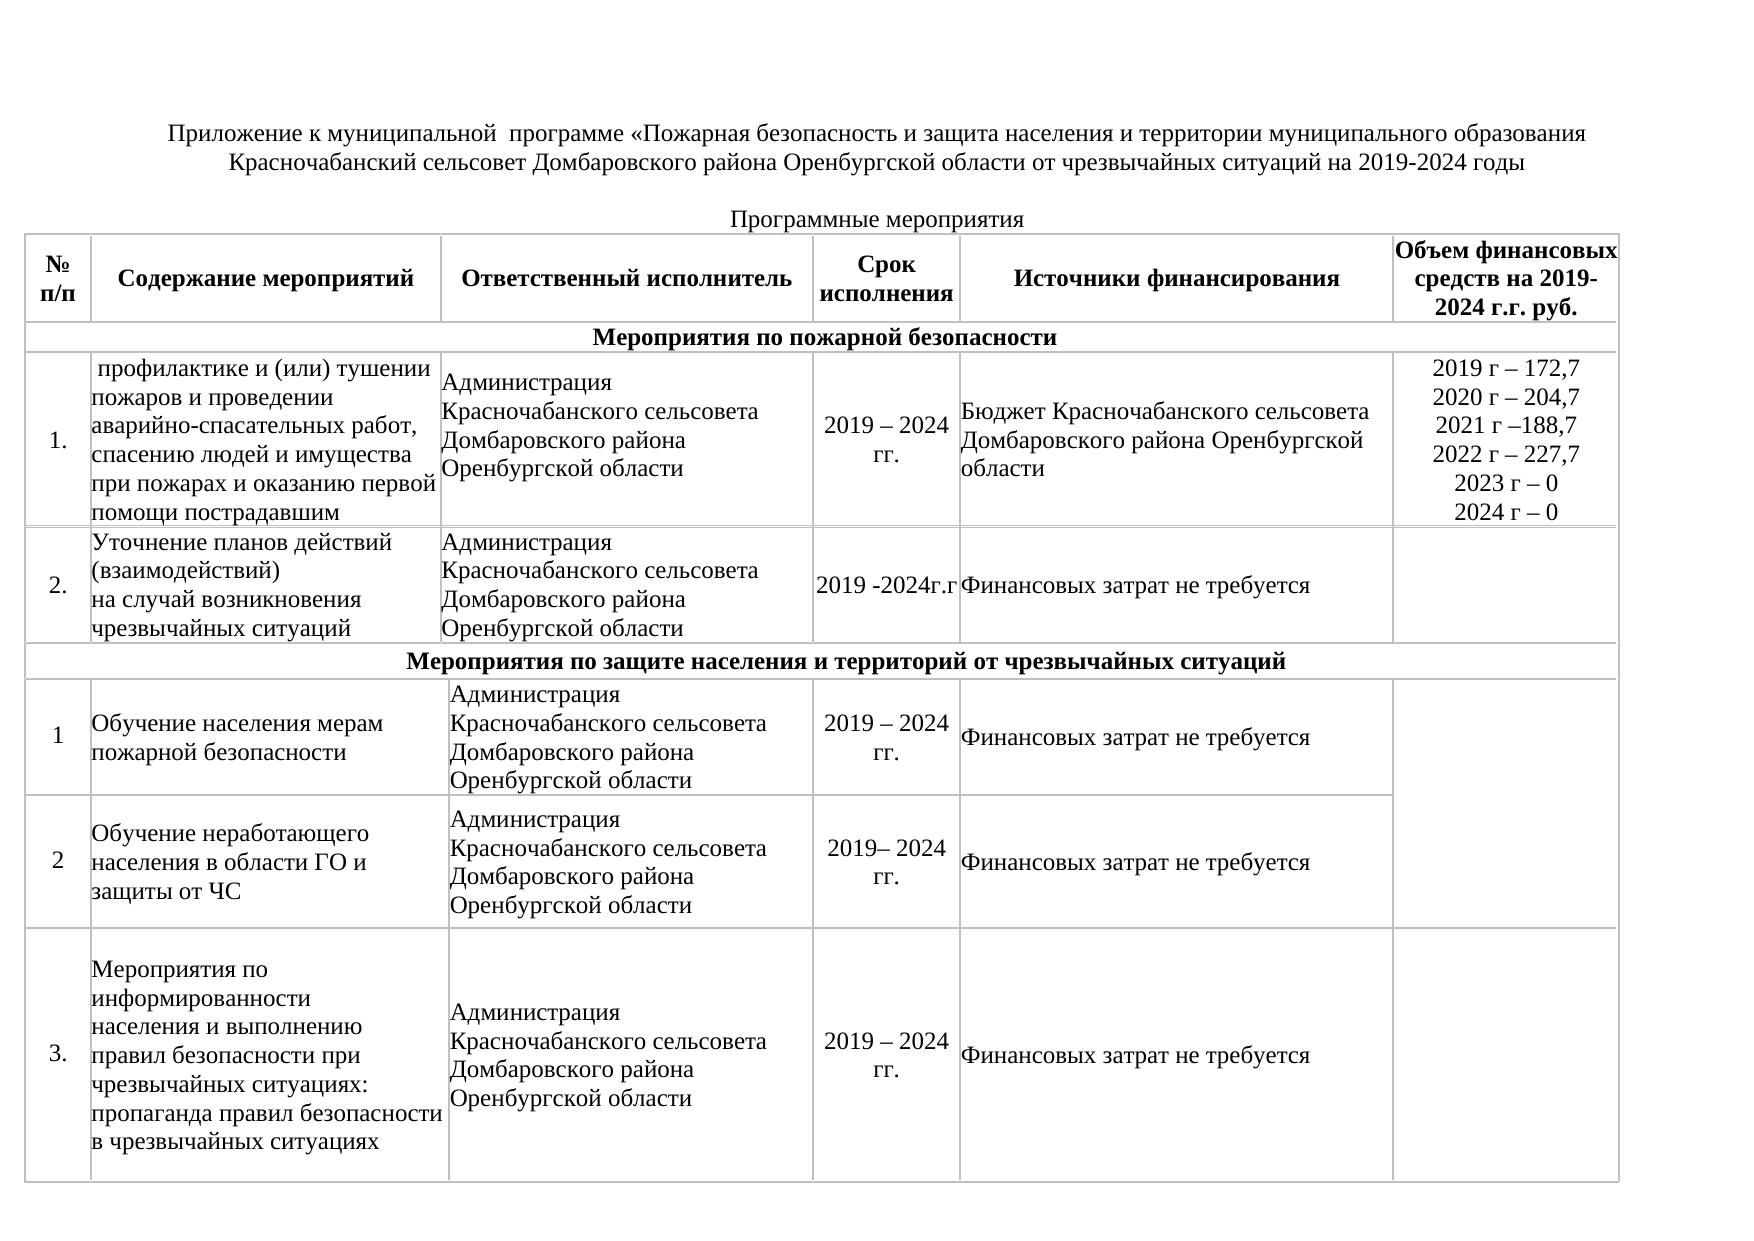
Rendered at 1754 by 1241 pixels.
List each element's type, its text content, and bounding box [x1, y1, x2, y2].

table_cell Администрация Красночабанского сельсовета Домбаровского района Оренбургской области [449, 929, 812, 1181]
table_cell Обучение неработающего населения в области ГО и защиты от ЧС [92, 796, 448, 927]
table_header № п/п [26, 235, 90, 321]
table_cell Финансовых затрат не требуется [961, 796, 1392, 927]
table_cell 2. [26, 528, 90, 642]
table_cell Финансовых затрат не требуется [960, 929, 1393, 1181]
table_cell Уточнение планов действий (взаимодействий) на случай возникновения чрезвычайных ситуаций [92, 528, 440, 642]
table_header Объем финансовых средств на 2019-2024 г.г. руб. [1394, 235, 1618, 321]
table_cell 2019 г – 172,7 2020 г – 204,7 2021 г –188,7 2022 г – 227,7 2023 г – 0 2024 г – 0 [1394, 351, 1618, 525]
table_cell Администрация Красночабанского сельсовета Домбаровского района Оренбургской области [450, 796, 812, 927]
table_cell Финансовых затрат не требуется [961, 528, 1392, 642]
table_header Срок исполнения [814, 235, 959, 321]
table_header Ответственный исполнитель [442, 235, 812, 321]
table_cell 2019– 2024 гг. [814, 796, 959, 927]
table_header Источники финансирования [961, 235, 1392, 321]
table_cell Администрация Красночабанского сельсовета Домбаровского района Оренбургской области [450, 680, 812, 794]
table_cell Обучение населения мерам пожарной безопасности [92, 680, 448, 794]
table_cell [1394, 525, 1618, 642]
table_cell Финансовых затрат не требуется [961, 680, 1392, 794]
table_cell 2019 – 2024 гг. [814, 353, 959, 525]
table_cell 3. [26, 929, 91, 1181]
table_cell Бюджет Красночабанского сельсовета Домбаровского района Оренбургской области [961, 353, 1392, 525]
table_cell Мероприятия по информированности населения и выполнению правил безопасности при чрезвычайных ситуациях: пропаганда правил безопасности в чрезвычайных ситуациях [91, 929, 449, 1181]
table_cell 2019 -2024г.г [814, 528, 959, 642]
table_cell профилактике и (или) тушении пожаров и проведении аварийно-спасательных работ, спасению людей и имущества при пожарах и оказанию первой помощи пострадавшим [92, 353, 440, 525]
table_cell Администрация Красночабанского сельсовета Домбаровского района Оренбургской области [442, 528, 812, 642]
text Программные мероприятия [118, 204, 1636, 233]
table_cell Администрация Красночабанского сельсовета Домбаровского района Оренбургской области [442, 353, 812, 525]
table_cell Мероприятия по защите населения и территорий от чрезвычайных ситуаций [26, 642, 1618, 678]
table_header Содержание мероприятий [92, 235, 440, 321]
table_cell 2019 – 2024 гг. [812, 929, 960, 1181]
table_cell 1 [26, 680, 90, 794]
table_cell 2 [26, 796, 90, 927]
table_cell 1. [26, 353, 90, 525]
table_cell [1393, 927, 1618, 1181]
table_cell [1394, 678, 1618, 927]
table_cell 2019 – 2024 гг. [814, 680, 959, 794]
text Приложение к муниципальной программе «Пожарная безопасность и защита населения и территории муниципального образования Красночабанский сельсовет Домбаровского района Оренбургской области от чрезвычайных ситуаций на 2019-2024 годы [118, 118, 1636, 176]
table_cell Мероприятия по пожарной безопасности [26, 321, 1618, 351]
